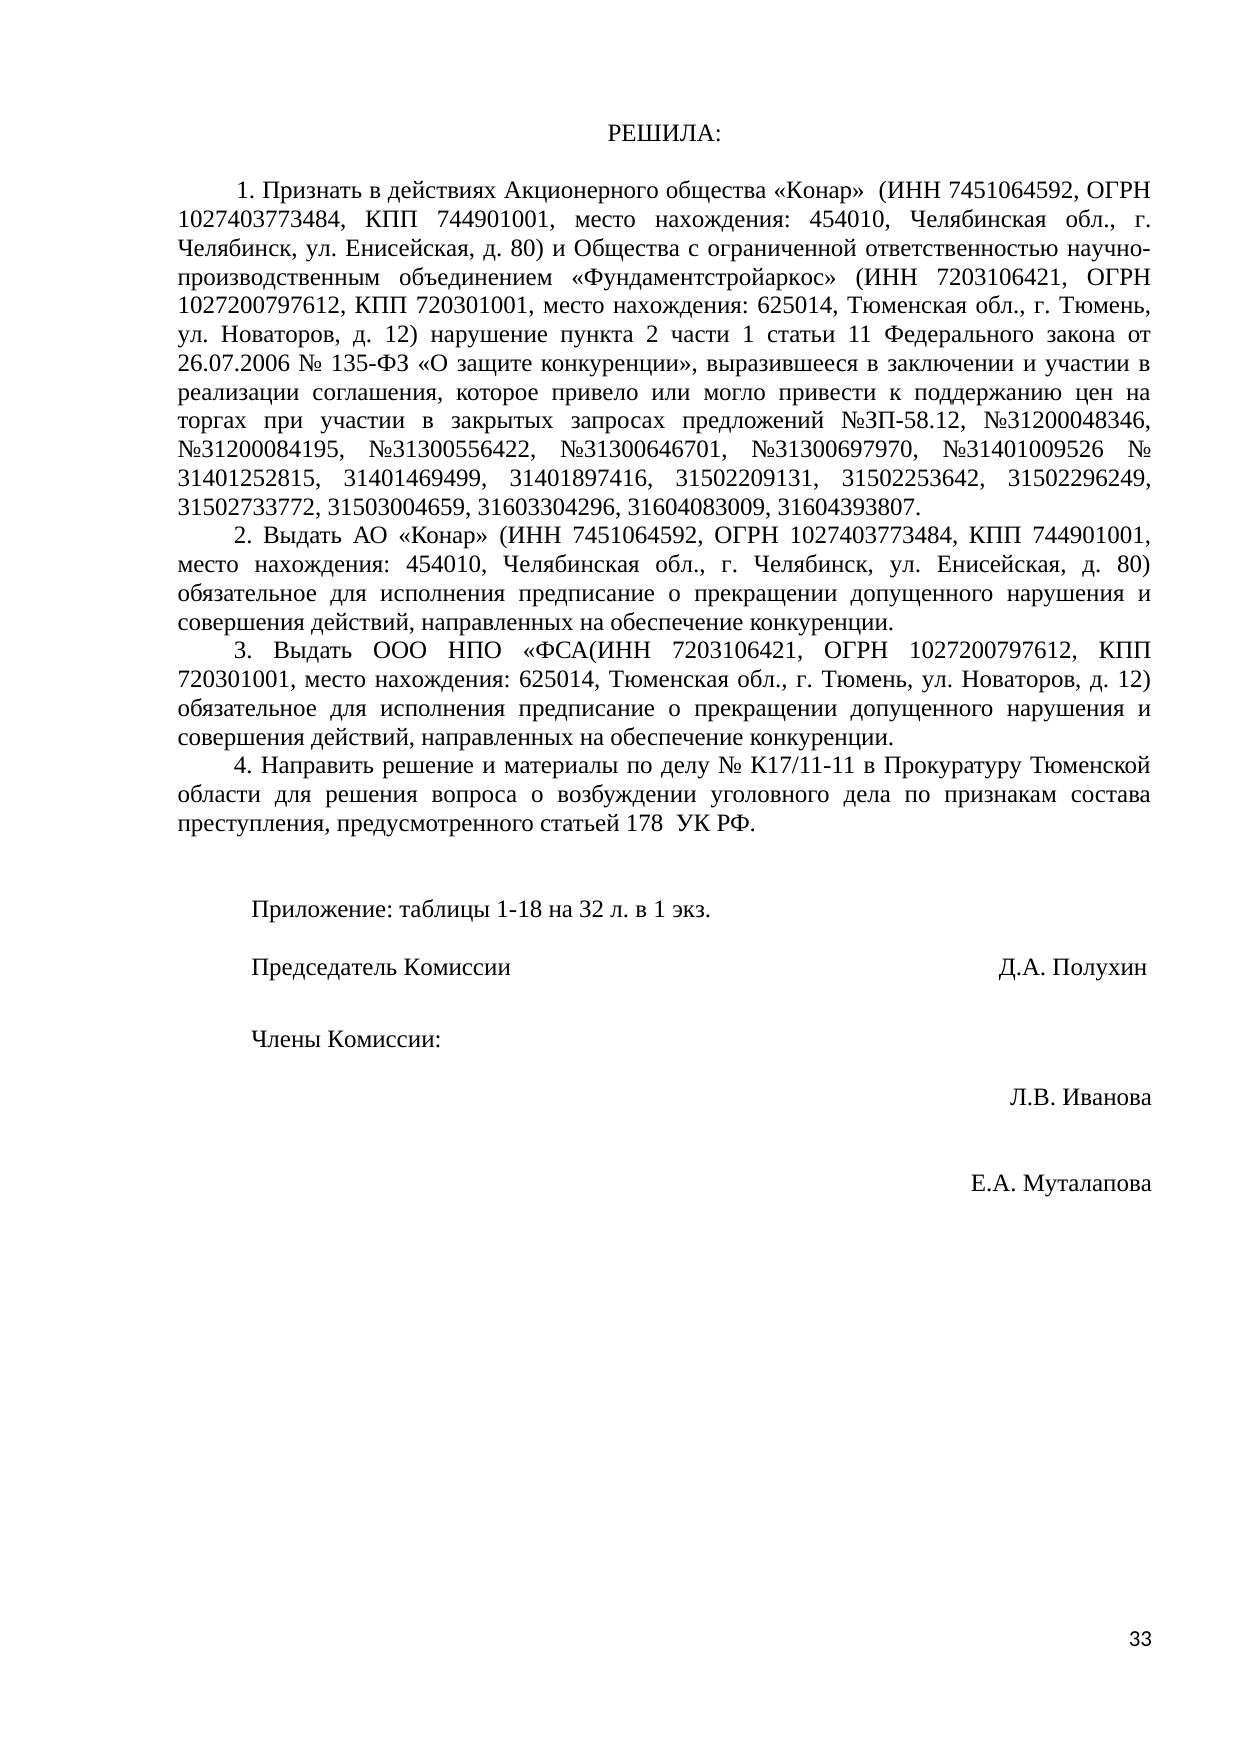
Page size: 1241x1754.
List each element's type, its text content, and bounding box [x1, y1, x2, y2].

text 4. Направить решение и материалы по делу № К17/11-11 в Прокуратуру Тюменской области для решения вопроса о возбуждении уголовного дела по признакам состава преступления, предусмотренного статьей 178 УК РФ. [177, 751, 1152, 837]
text Е.А. Муталапова [177, 1168, 1152, 1197]
text Члены Комиссии: [177, 1024, 1152, 1053]
text РЕШИЛА: [177, 118, 1152, 147]
text Л.В. Иванова [177, 1082, 1152, 1111]
text 2. Выдать АО «Конар» (ИНН 7451064592, ОГРН 1027403773484, КПП 744901001, место нахождения: 454010, Челябинская обл., г. Челябинск, ул. Енисейская, д. 80) обязательное для исполнения предписание о прекращении допущенного нарушения и совершения действий, направленных на обеспечение конкуренции. [177, 521, 1152, 636]
text Приложение: таблицы 1-18 на 32 л. в 1 экз. [177, 894, 1152, 923]
text 3. Выдать ООО НПО «ФСА(ИНН 7203106421, ОГРН 1027200797612, КПП 720301001, место нахождения: 625014, Тюменская обл., г. Тюмень, ул. Новаторов, д. 12) обязательное для исполнения предписание о прекращении допущенного нарушения и совершения действий, направленных на обеспечение конкуренции. [177, 636, 1152, 751]
text 1. Признать в действиях Акционерного общества «Конар» (ИНН 7451064592, ОГРН 1027403773484, КПП 744901001, место нахождения: 454010, Челябинская обл., г. Челябинск, ул. Енисейская, д. 80) и Общества с ограниченной ответственностью научно-производственным объединением «Фундаментстройаркос» (ИНН 7203106421, ОГРН 1027200797612, КПП 720301001, место нахождения: 625014, Тюменская обл., г. Тюмень, ул. Новаторов, д. 12) нарушение пункта 2 части 1 статьи 11 Федерального закона от 26.07.2006 № 135-ФЗ «О защите конкуренции», выразившееся в заключении и участии в реализации соглашения, которое привело или могло привести к поддержанию цен на торгах при участии в закрытых запросах предложений №ЗП-58.12, №31200048346, №31200084195, №31300556422, №31300646701, №31300697970, №31401009526 № 31401252815, 31401469499, 31401897416, 31502209131, 31502253642, 31502296249, 31502733772, 31503004659, 31603304296, 31604083009, 31604393807. [177, 176, 1152, 521]
text Председатель Комиссии Д.А. Полухин [177, 952, 1152, 981]
